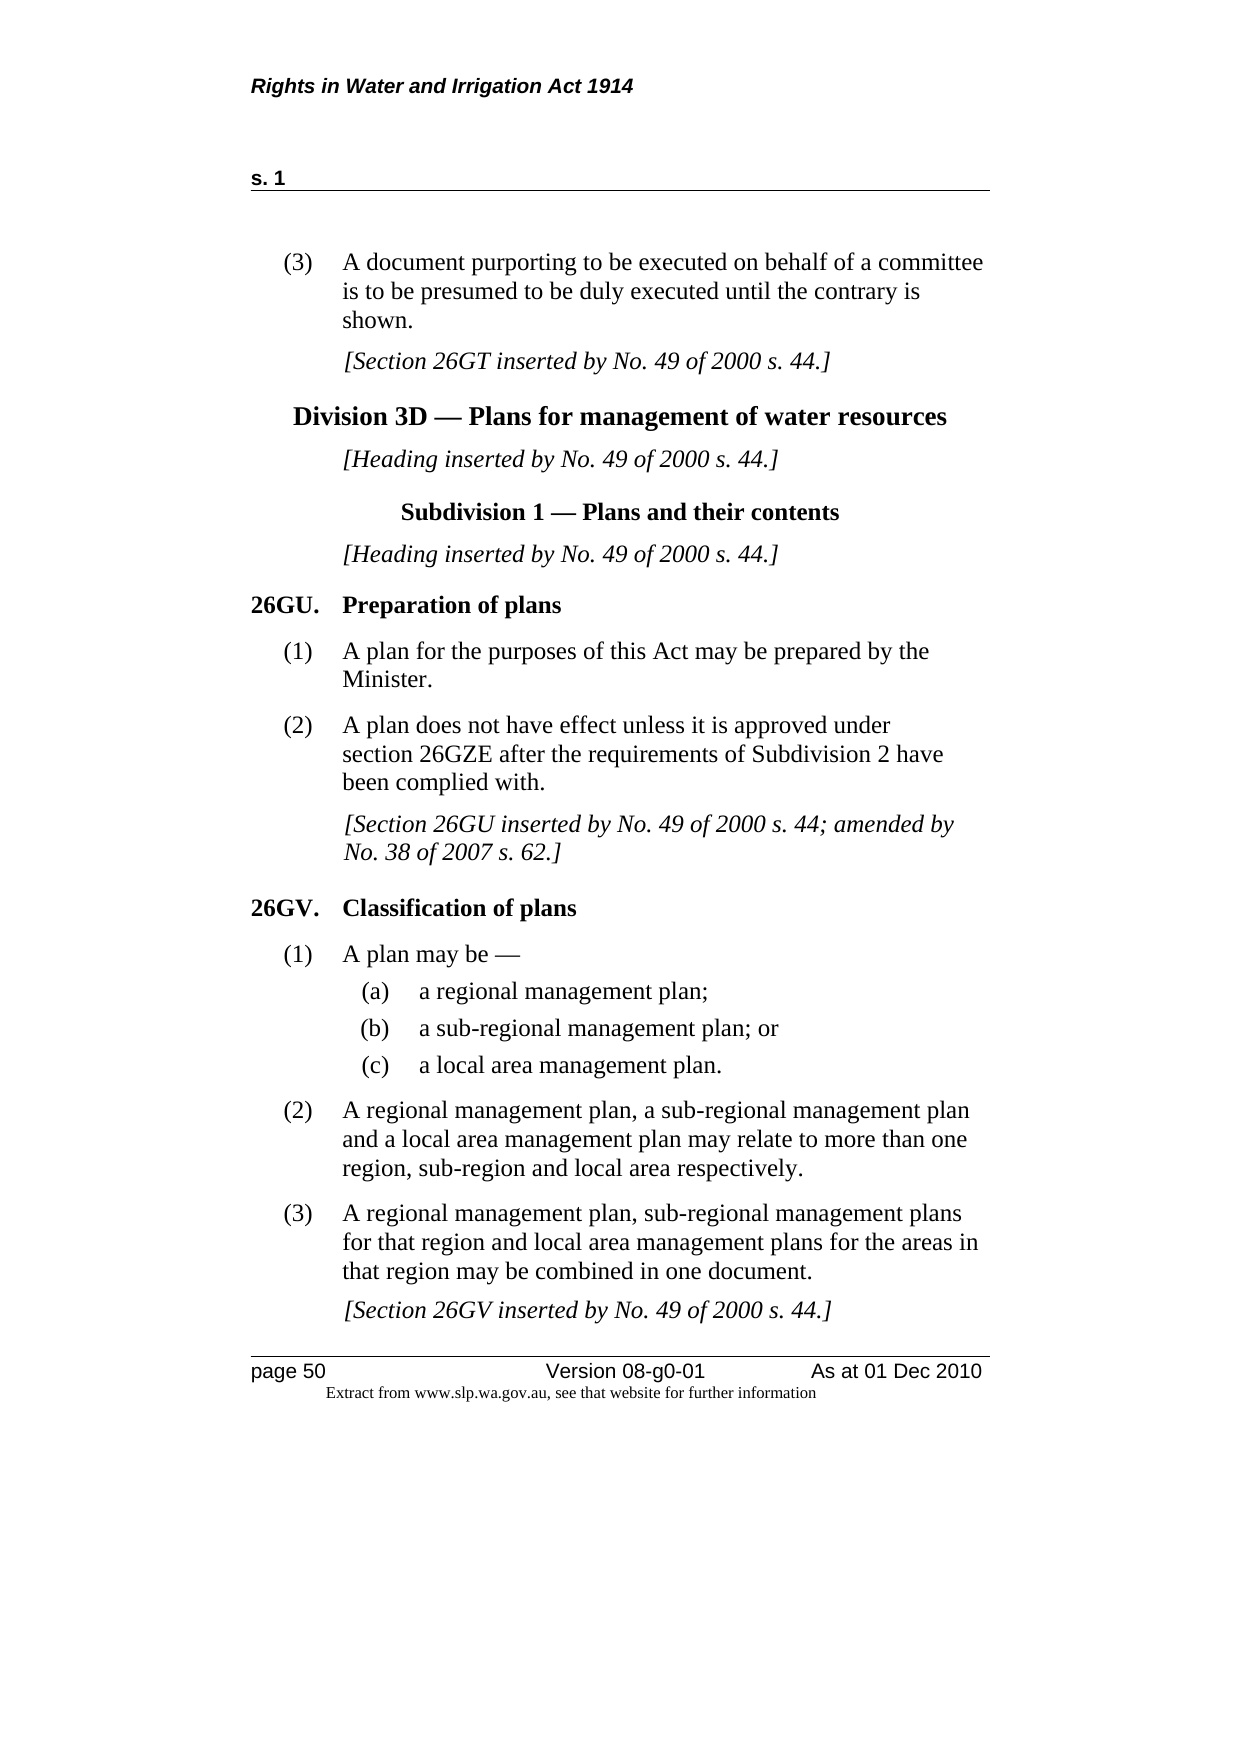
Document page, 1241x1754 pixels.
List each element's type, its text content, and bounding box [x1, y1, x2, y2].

text (2) A regional management plan, a sub-regional management plan and a local area management plan may relate to more than one region, sub-region and local area respectively. [251, 1095, 990, 1182]
text [Section 26GT inserted by No. 49 of 2000 s. 44.] [251, 346, 990, 375]
subtitle Subdivision 1 — Plans and their contents [251, 497, 990, 526]
subtitle 26GU. Preparation of plans [251, 590, 990, 619]
text [Section 26GU inserted by No. 49 of 2000 s. 44; amended by No. 38 of 2007 s. 62.] [251, 809, 990, 866]
text (1) A plan for the purposes of this Act may be prepared by the Minister. [251, 636, 990, 693]
text (3) A document purporting to be executed on behalf of a committee is to be presumed to be duly executed until the contrary is shown. [251, 247, 990, 334]
subtitle [Heading inserted by No. 49 of 2000 s. 44.] [251, 539, 990, 567]
text (b) a sub-regional management plan; or [251, 1013, 990, 1042]
text (1) A plan may be — [251, 939, 990, 967]
subtitle [Heading inserted by No. 49 of 2000 s. 44.] [251, 444, 990, 472]
text [Section 26GV inserted by No. 49 of 2000 s. 44.] [251, 1295, 990, 1324]
text (3) A regional management plan, sub-regional management plans for that region and local area management plans for the areas in that region may be combined in one document. [251, 1198, 990, 1284]
subtitle 26GV. Classification of plans [251, 893, 990, 922]
text (a) a regional management plan; [251, 976, 990, 1004]
subtitle Division 3D — Plans for management of water resources [251, 400, 990, 431]
text (2) A plan does not have effect unless it is approved under section 26GZE after the requirements of Subdivision 2 have been complied with. [251, 710, 990, 796]
text (c) a local area management plan. [251, 1050, 990, 1079]
